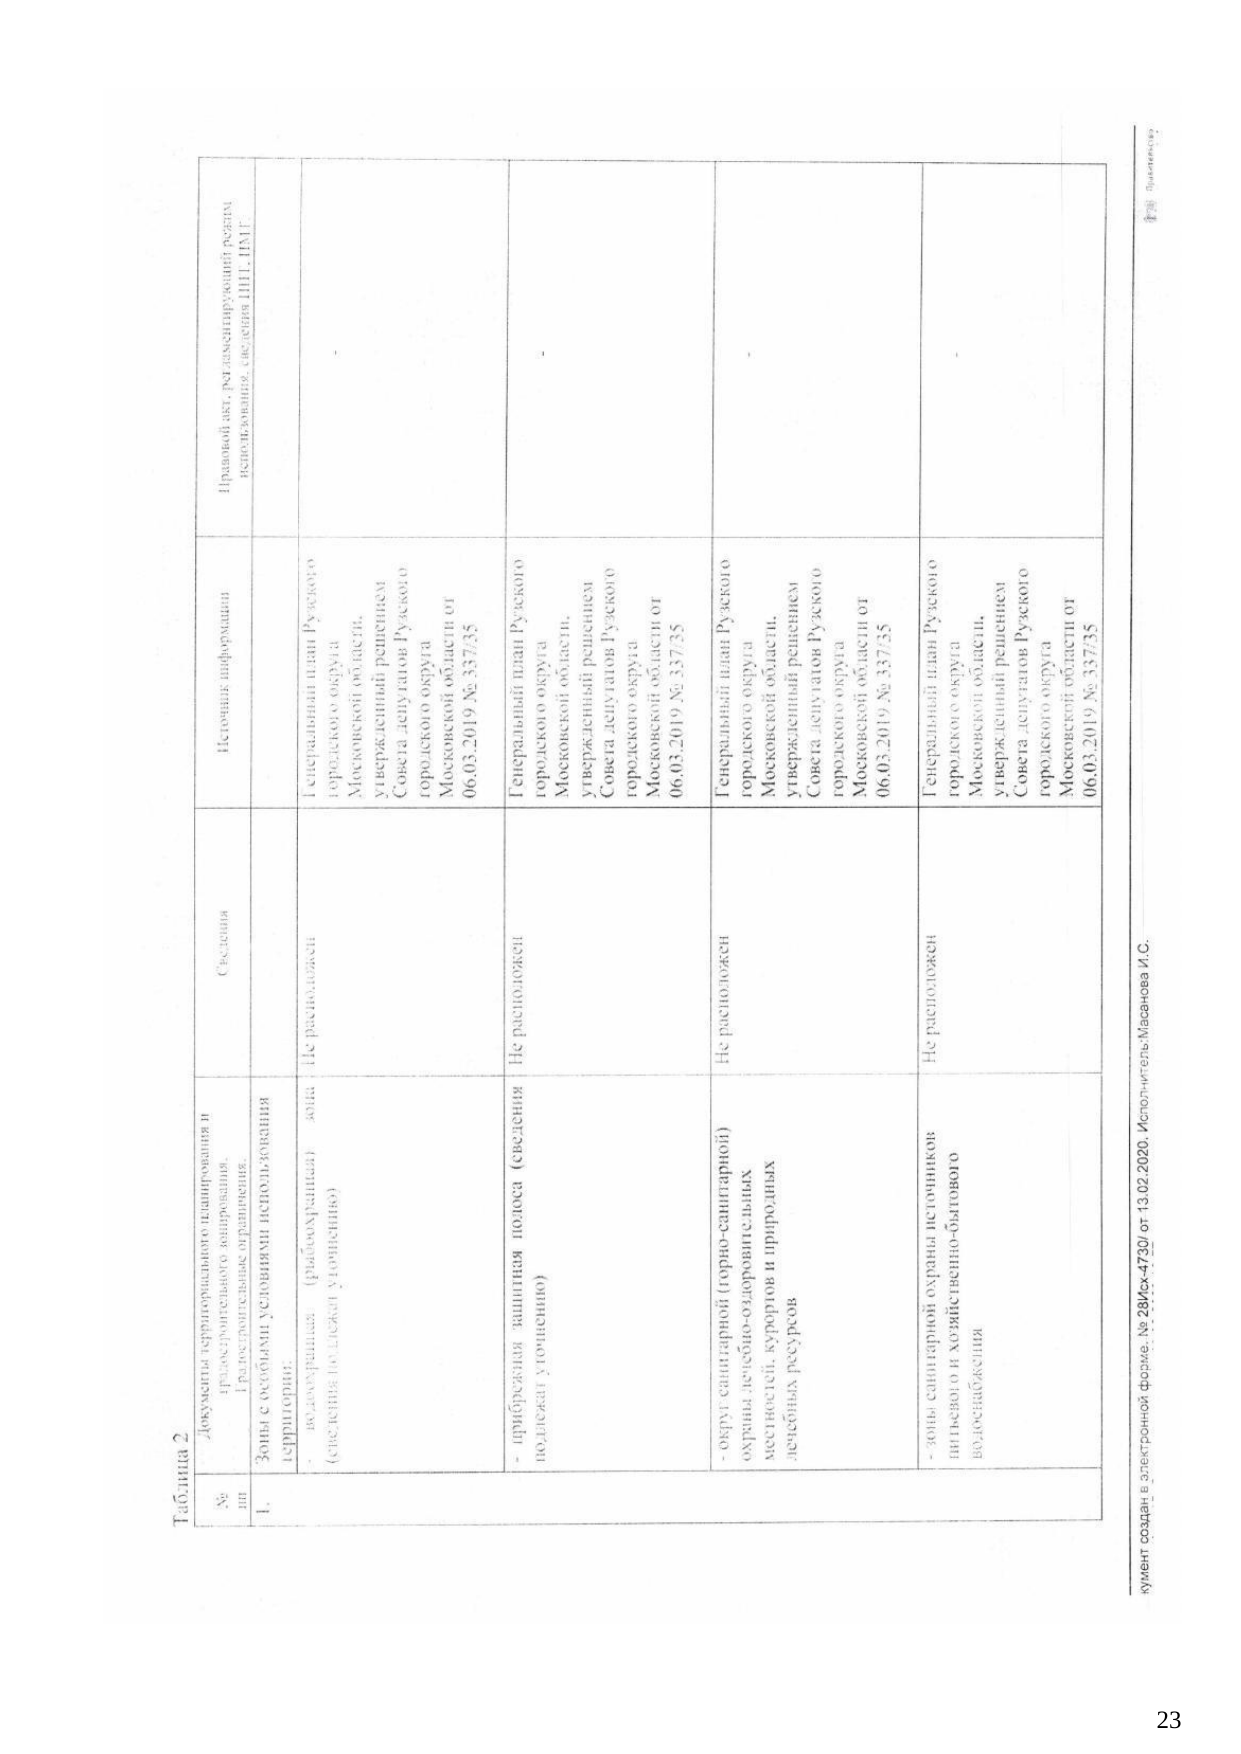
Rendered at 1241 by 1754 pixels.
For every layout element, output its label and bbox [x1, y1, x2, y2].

picture [103, 88, 1182, 1624]
